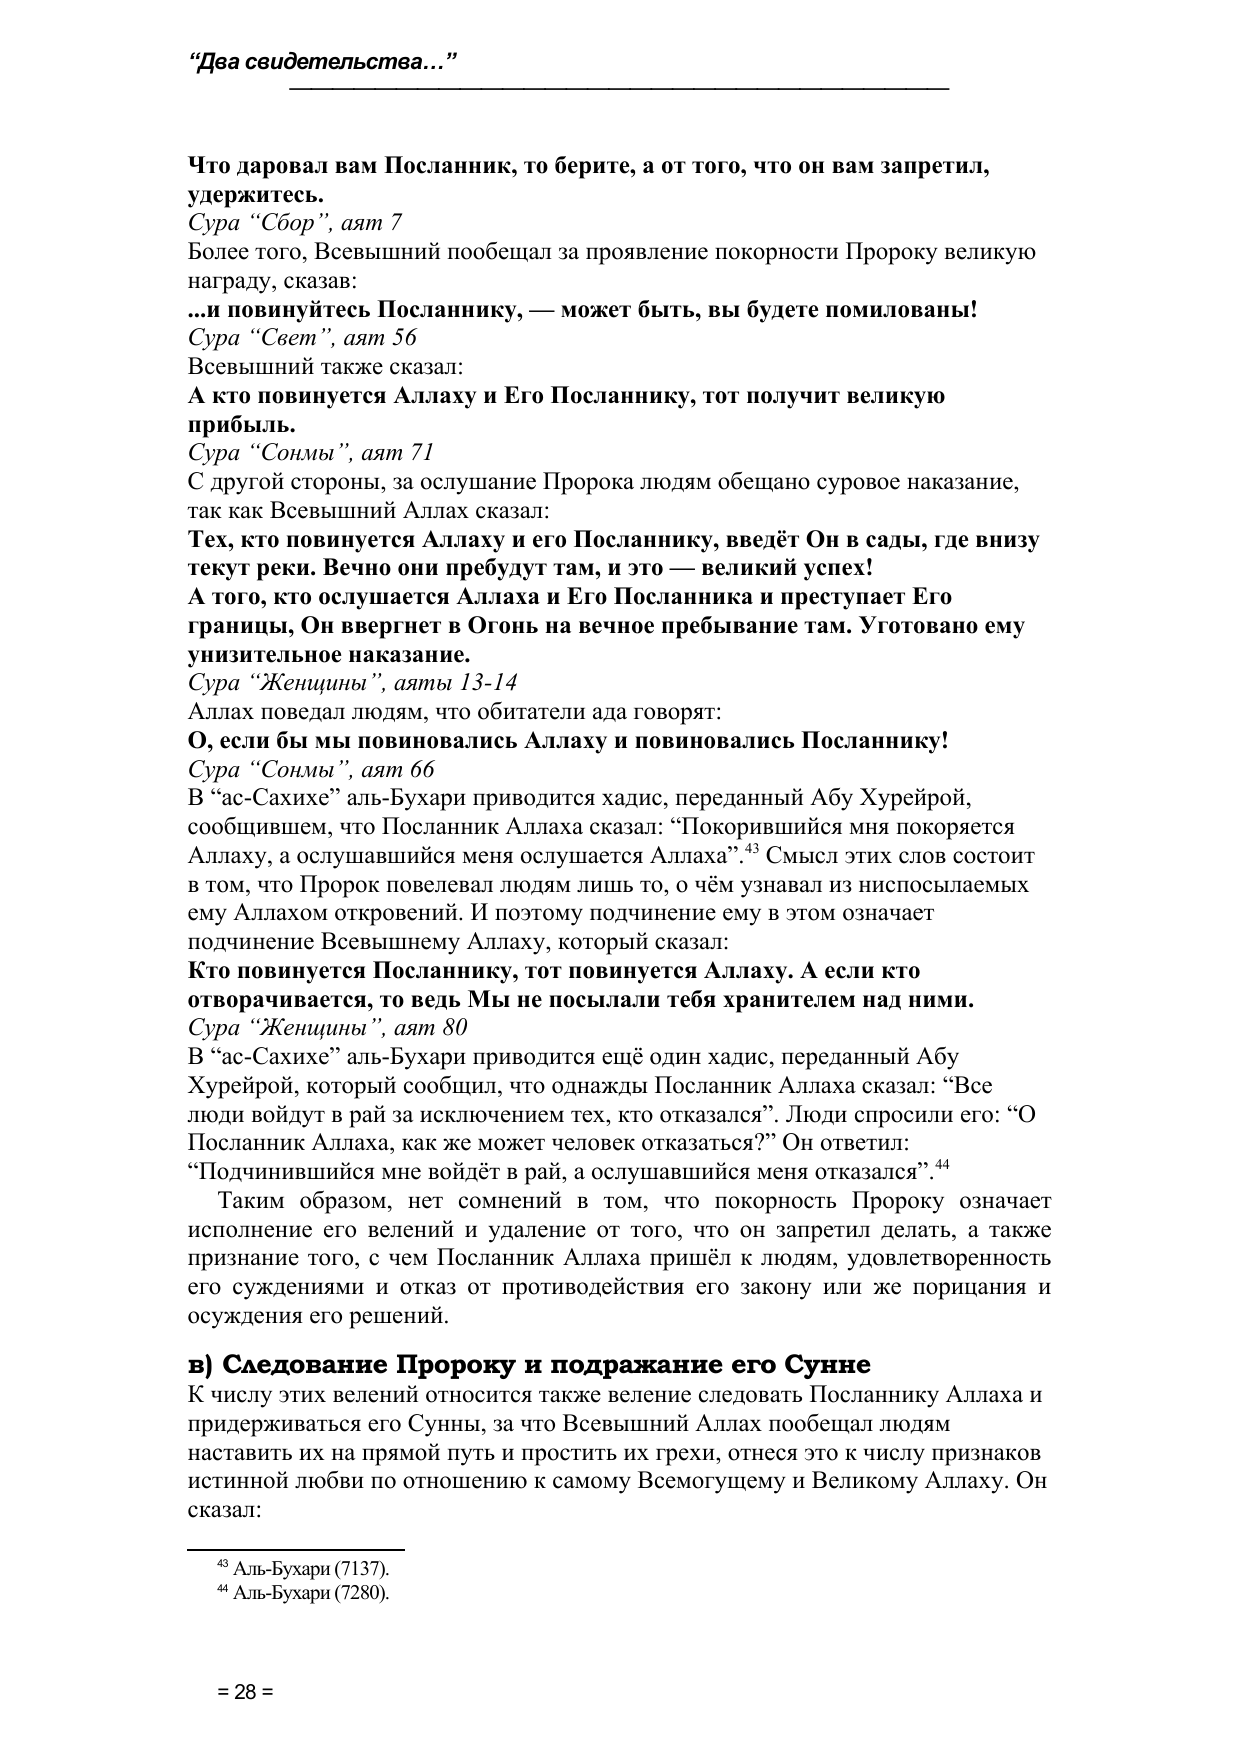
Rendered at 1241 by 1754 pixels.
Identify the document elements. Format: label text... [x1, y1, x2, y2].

text В “ас-Сахихе” аль-Бухари приводится ещё один хадис, переданный Абу Хурейрой, который сообщил, что однажды Посланник Аллаха сказал: “Все люди войдут в рай за исключением тех, кто отказался”. Люди спросили его: “О Посланник Аллаха, как же может человек отказаться?” Он ответил: “Подчинившийся мне войдёт в рай, а ослушавшийся меня отказался”. [187, 1041, 1053, 1185]
text Сура “Женщины”, аяты 13-14 [187, 667, 1053, 696]
text Таким образом, нет сомнений в том, что покорность Пророку означает исполнение его велений и удаление от того, что он запретил делать, а также признание того, с чем Посланник Аллаха пришёл к людям, удовлетворенность его суждениями и отказ от противодействия его закону или же порицания и осуждения его решений. [187, 1185, 1053, 1329]
text В “ас-Сахихе” аль-Бухари приводится хадис, переданный Абу Хурейрой, сообщившем, что Посланник Аллаха сказал: “Покорившийся мня покоряется Аллаху, а ослушавшийся меня ослушается Аллаха”. Смысл этих слов состоит в том, что Пророк повелевал людям лишь то, о чём узнавал из ниспосылаемых ему Аллахом откровений. И поэтому подчинение ему в этом означает подчинение Всевышнему Аллаху, который сказал: [187, 782, 1053, 955]
text А кто повинуется Аллаху и Его Посланнику, тот получит великую прибыль. [187, 380, 1053, 437]
text А того, кто ослушается Аллаха и Его Посланника и преступает Его границы, Он ввергнет в Огонь на вечное пребывание там. Уготовано ему унизительное наказание. [187, 581, 1053, 667]
text ...и повинуйтесь Посланнику, — может быть, вы будете помилованы! [187, 294, 1053, 322]
text Всевышний также сказал: [187, 351, 1053, 380]
text Сура “Сонмы”, аят 71 [187, 437, 1053, 466]
text Сура “Женщины”, аят 80 [187, 1012, 1053, 1041]
text Аллах поведал людям, что обитатели ада говорят: [187, 696, 1053, 725]
text Сура “Сбор”, аят 7 [187, 207, 1053, 236]
text О, если бы мы повиновались Аллаху и повиновались Посланнику! [187, 725, 1053, 754]
text Сура “Сонмы”, аят 66 [187, 754, 1053, 782]
text Тех, кто повинуется Аллаху и его Посланнику, введёт Он в сады, где внизу текут реки. Вечно они пребудут там, и это — великий успех! [187, 524, 1053, 581]
text Более того, Всевышний пообещал за проявление покорности Пророку великую награду, сказав: [187, 236, 1053, 294]
text С другой стороны, за ослушание Пророка людям обещано суровое наказание, так как Всевышний Аллах сказал: [187, 466, 1053, 524]
text Что даровал вам Посланник, то берите, а от того, что он вам запретил, удержитесь. [187, 150, 1053, 207]
text Кто повинуется Посланнику, тот повинуется Аллаху. А если кто отворачивается, то ведь Мы не посылали тебя хранителем над ними. [187, 955, 1053, 1012]
text в) Следование Пророку и подражание его Сунне [187, 1347, 1053, 1379]
text Сура “Свет”, аят 56 [187, 322, 1053, 351]
text К числу этих велений относится также веление следовать Посланнику Аллаха и придерживаться его Сунны, за что Всевышний Аллах пообещал людям наставить их на прямой путь и простить их грехи, отнеся это к числу признаков истинной любви по отношению к самому Всемогущему и Великому Аллаху. Он сказал: [187, 1379, 1053, 1523]
